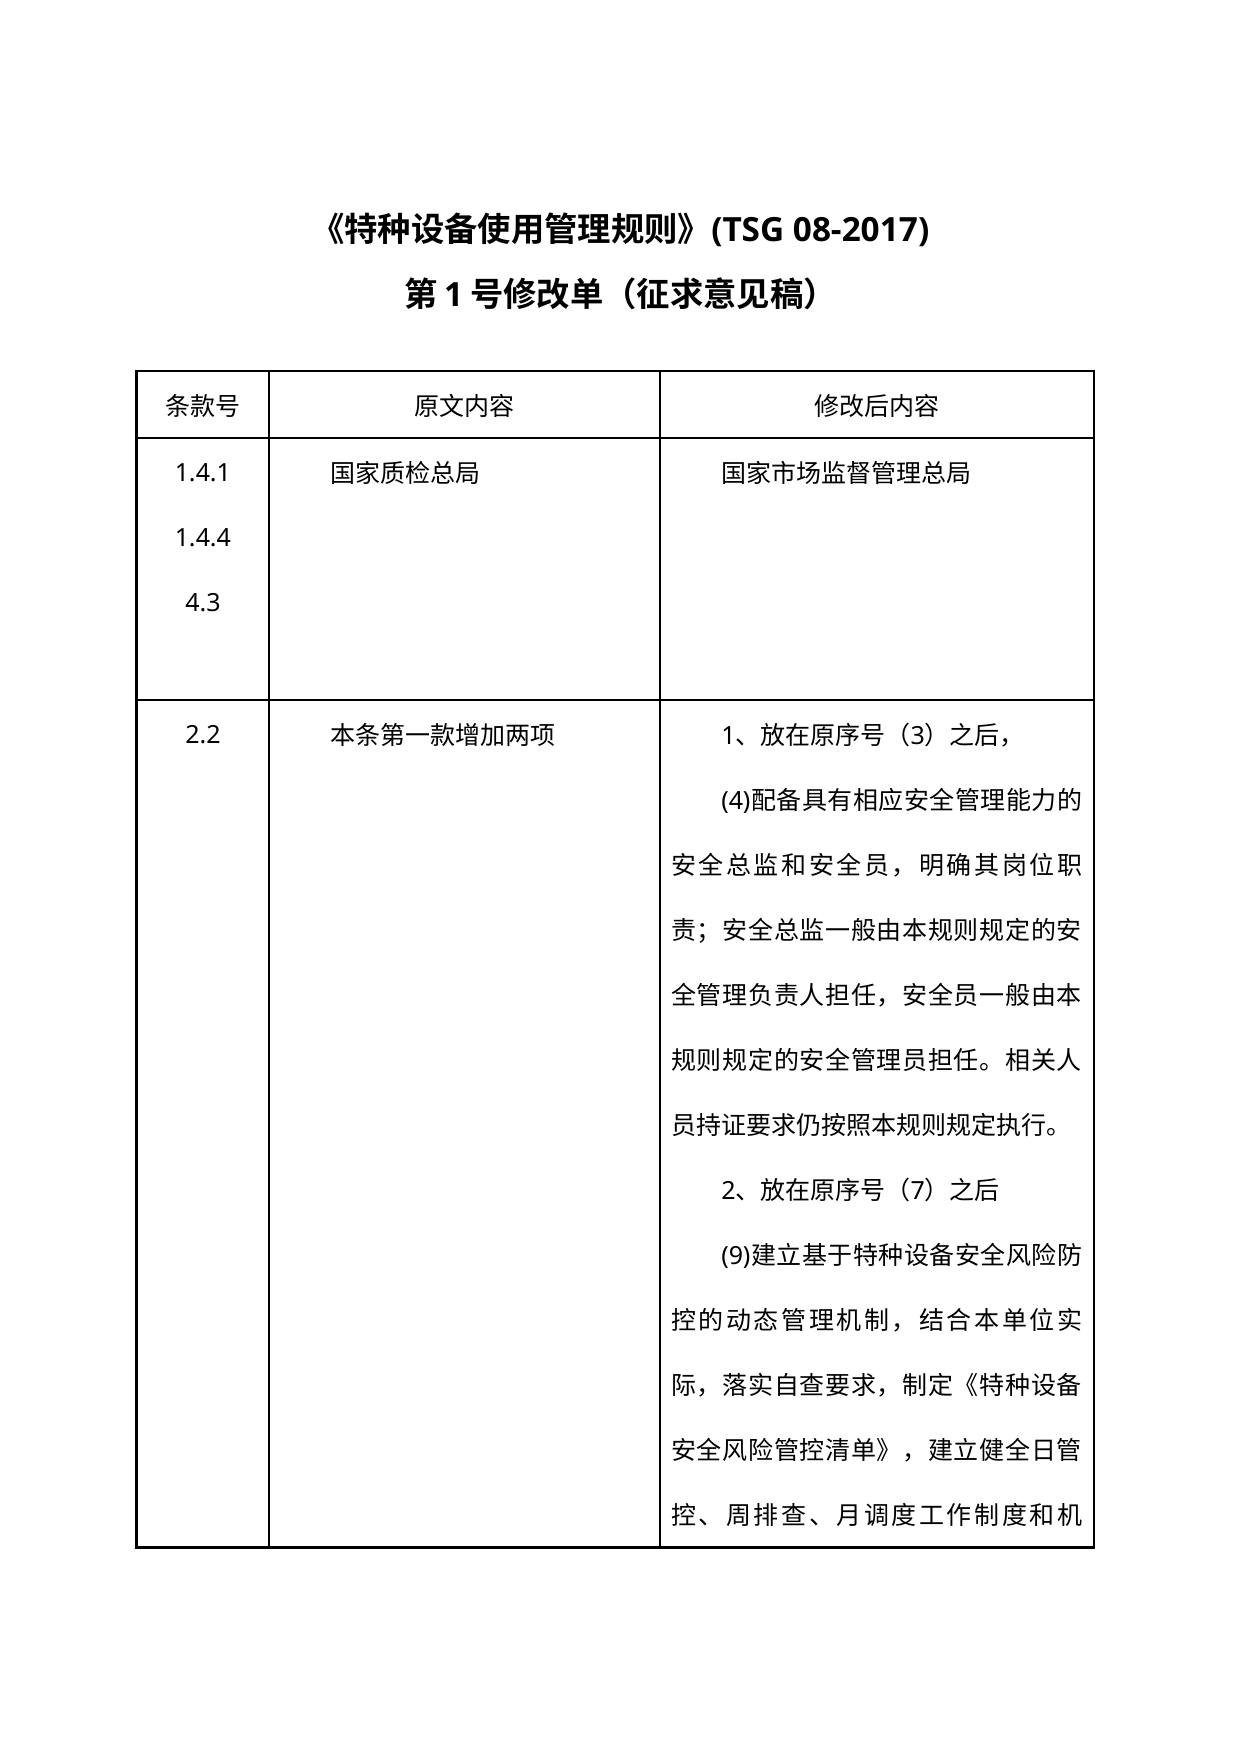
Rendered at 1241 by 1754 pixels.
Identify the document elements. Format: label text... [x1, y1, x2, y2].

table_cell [661, 701, 1093, 1546]
text 《特种设备使用管理规则》(TSG 08-2017) [148, 194, 1092, 259]
table_cell 国家市场监督管理总局 [661, 439, 1093, 699]
table_cell 国家质检总局 [270, 439, 659, 699]
table_header 条款号 [138, 372, 268, 437]
text 第1号修改单（征求意见稿） [148, 259, 1092, 324]
table_cell 本条第一款增加两项 [270, 701, 659, 1546]
table_cell 1.4.1 1.4.4 4.3 [138, 439, 268, 699]
table_cell 2.2 [138, 701, 268, 1546]
table_header 修改后内容 [661, 372, 1093, 437]
table_header 原文内容 [270, 372, 659, 437]
